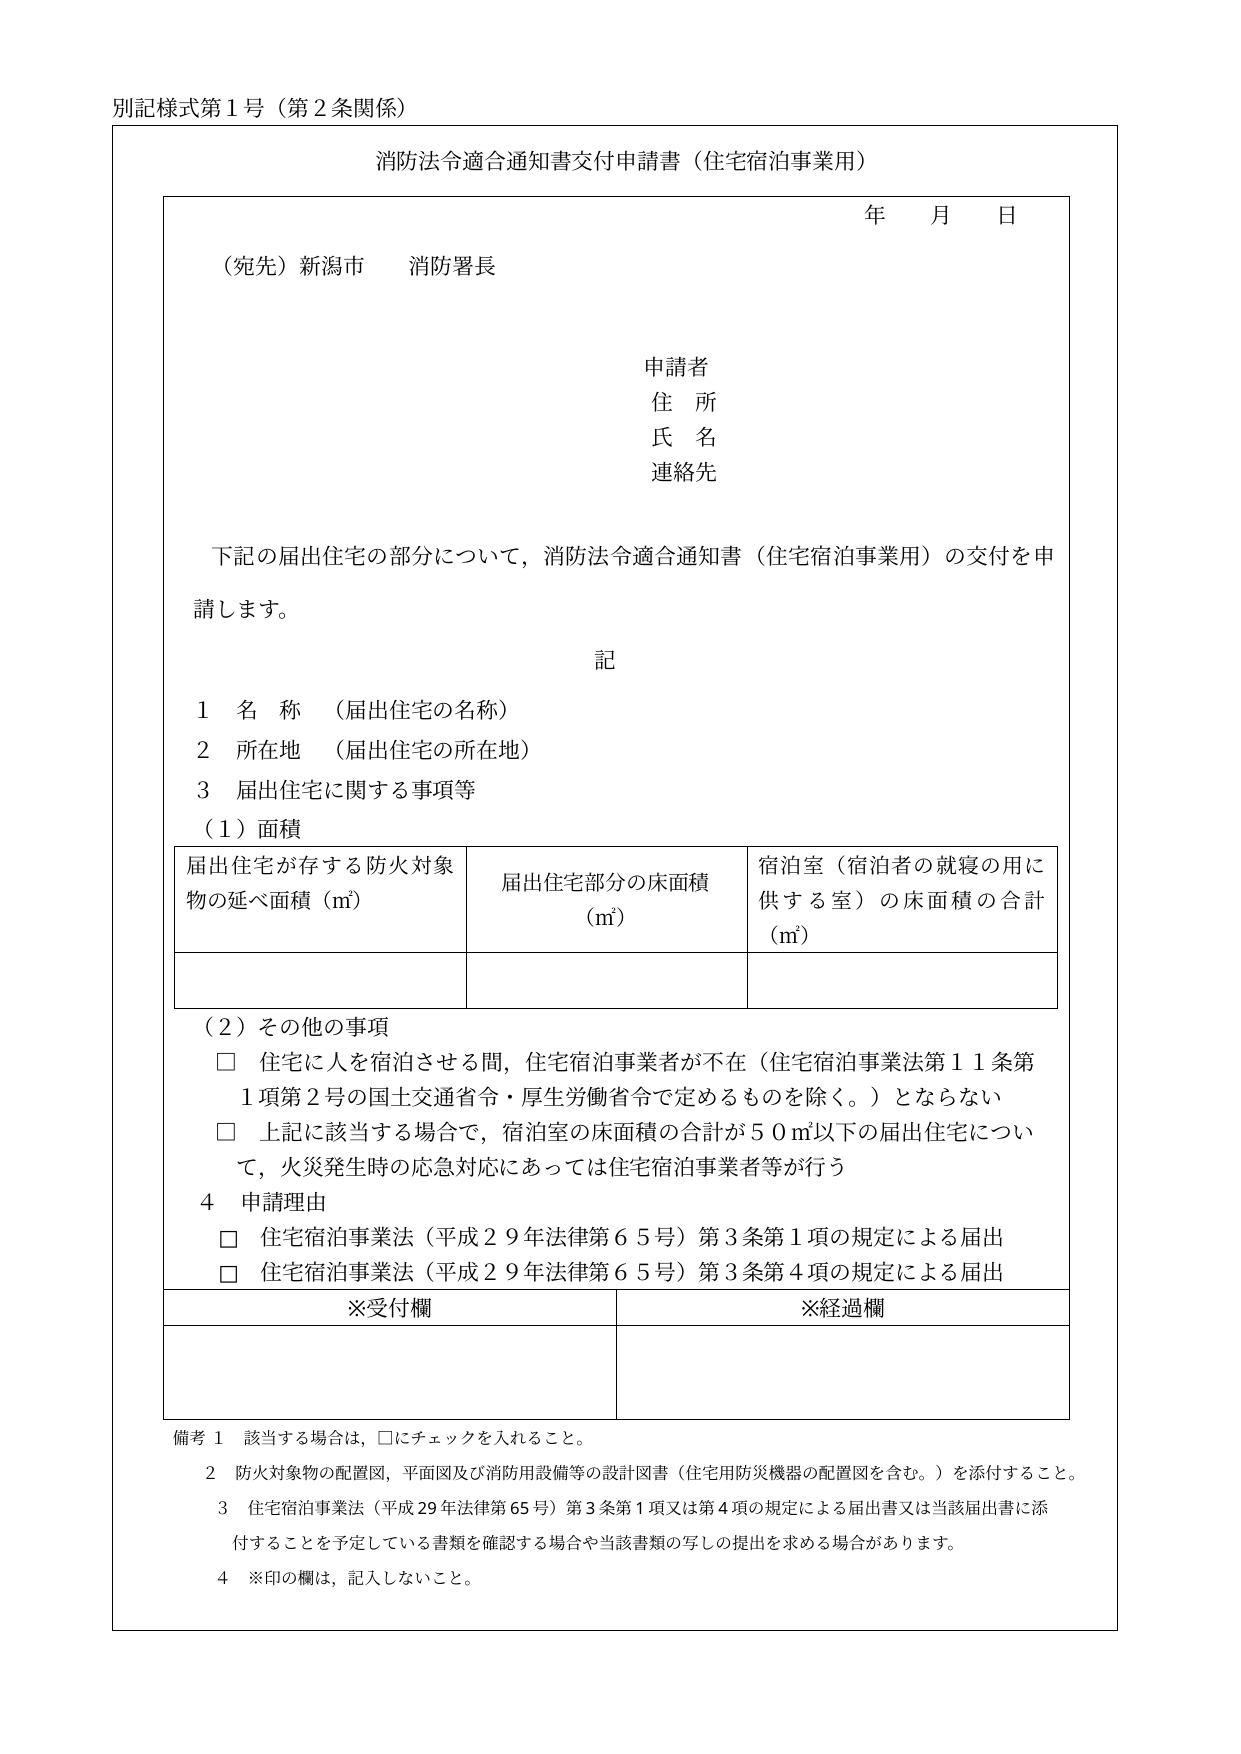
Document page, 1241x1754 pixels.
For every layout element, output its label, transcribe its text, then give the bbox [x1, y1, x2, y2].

text 別記様式第１号（第２条関係） [112, 89, 1128, 124]
table_header 備考 １ 該当する場合は，□にチェックを入れること。 ２ 防火対象物の配置図，平面図及び消防用設備等の設計図書（住宅用防災機器の配置図を含む。）を添付すること。 ３ 住宅宿泊事業法（平成29年法律第65号）第3条第1項又は第4項の規定による届出書又は当該届出書に添 付することを予定している書類を確認する場合や当該書類の写しの提出を求める場合があります。 ４ ※印の欄は，記入しないこと。 [113, 126, 1117, 1629]
